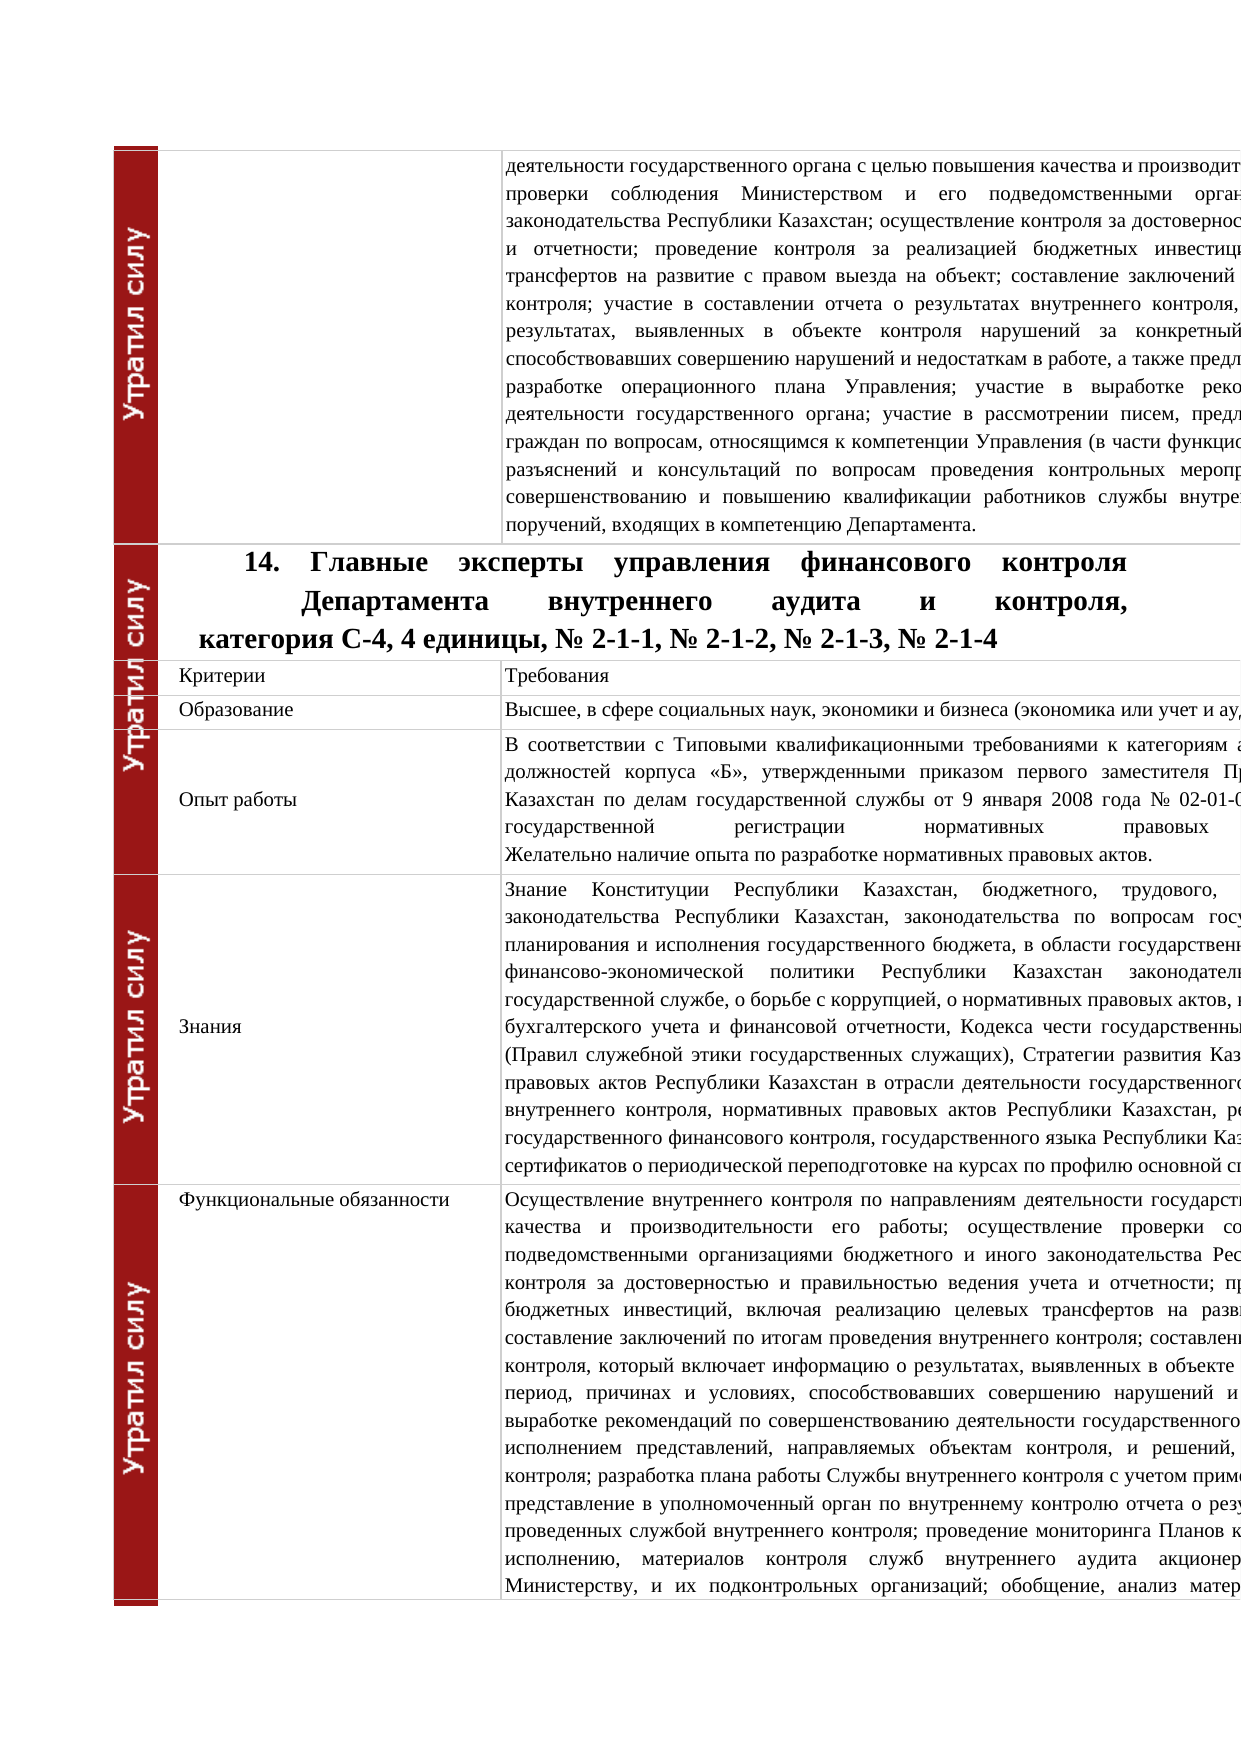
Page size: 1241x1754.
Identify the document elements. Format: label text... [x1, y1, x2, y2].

text 14. Главные эксперты управления финансового контроля Департамента внутреннего аудита и контроля, категория С-4, 4 единицы, № 2-1-1, № 2-1-2, № 2-1-3, № 2-1-4 [112, 544, 1128, 655]
table_header Требования [502, 661, 1240, 694]
table_cell Функциональные обязанности [114, 151, 501, 543]
table_cell Знание Конституции Республики Казахстан, бюджетного, трудового, административного, гражданского законодательства Республики Казахстан, законодательства по вопросам государственной политики в области планирования и исполнения государственного бюджета, в области государственных закупок, основных направлений финансово-экономической политики Республики Казахстан законодательства Республики Казахстан о государственной службе, о борьбе с коррупцией, о нормативных правовых актов, в области аудиторской деятельности, бухгалтерского учета и финансовой отчетности, Кодекса чести государственных служащих Республики Казахстан (Правил служебной этики государственных служащих), Стратегии развития Казахстана до 2030 года, нормативных правовых актов Республики Казахстан в отрасли деятельности государственного органа, в котором создана служба внутреннего контроля, нормативных правовых актов Республики Казахстан, регулирующих деятельность органов государственного финансового контроля, государственного языка Республики Казахстан, а также желательно наличие сертификатов о периодической переподготовке на курсах по профилю основной специальности. [502, 875, 1240, 1184]
picture [114, 146, 158, 150]
table_cell В соответствии с Типовыми квалификационными требованиями к категориям административных государственных должностей корпуса «Б», утвержденными приказом первого заместителя Председателя Агентства Республики Казахстан по делам государственной службы от 9 января 2008 года № 02-01-02/5 (зарегистрированный в Реестре государственной регистрации нормативных правовых актов № 5084). Желательно наличие опыта по разработке нормативных правовых актов. [502, 730, 1240, 874]
picture [114, 655, 158, 660]
table_cell Знания [114, 875, 500, 1184]
table_cell Образование [114, 696, 500, 729]
picture [114, 1600, 158, 1606]
table_cell Функциональные обязанности [114, 1185, 500, 1599]
table_header Критерии [114, 661, 500, 694]
table_cell Опыт работы [114, 730, 500, 874]
table_cell Высшее, в сфере социальных наук, экономики и бизнеса (экономика или учет и аудит, или финансы). [502, 696, 1240, 729]
